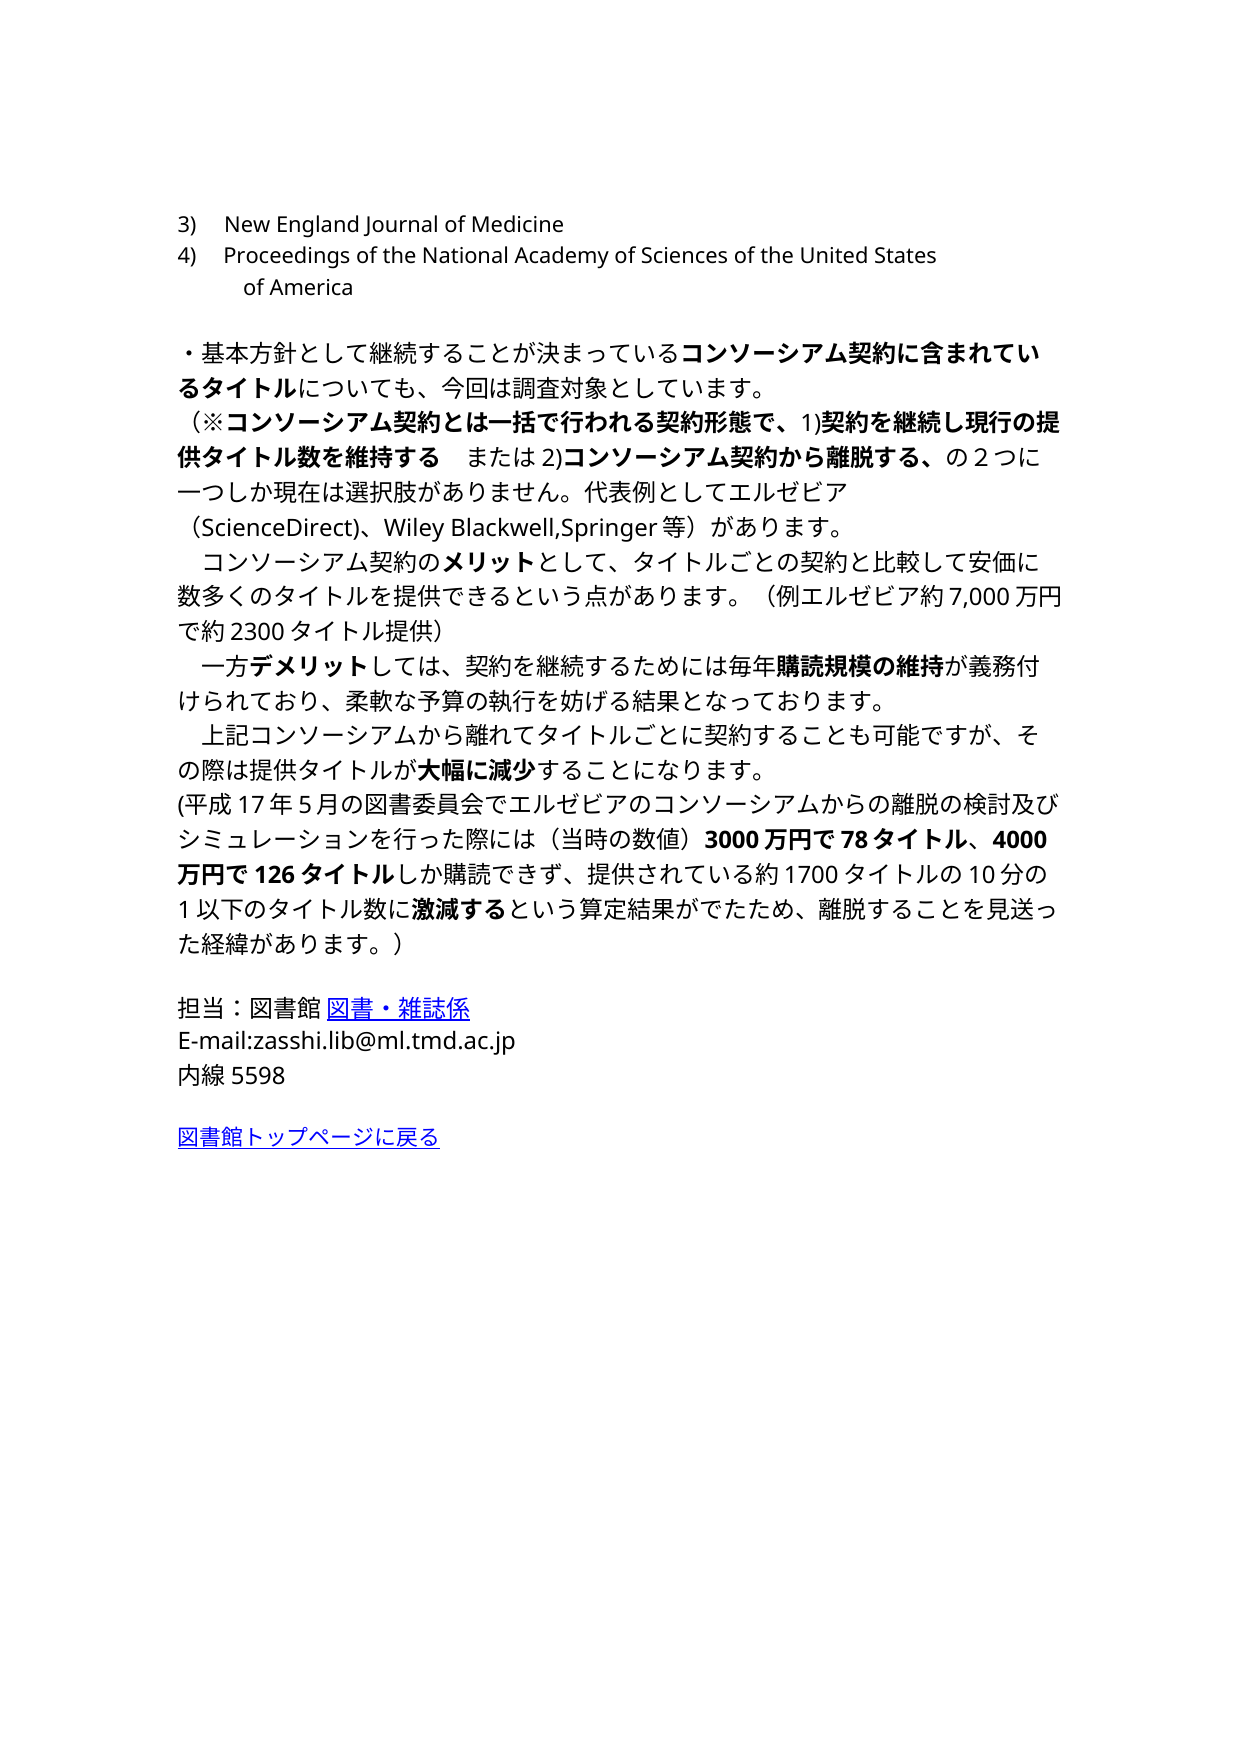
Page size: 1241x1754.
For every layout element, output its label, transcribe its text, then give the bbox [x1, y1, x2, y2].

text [177, 207, 1063, 960]
text 担当：図書館 図書・雑誌係 E-mail:zasshi.lib@ml.tmd.ac.jp 内線 5598 [177, 989, 1063, 1091]
text 図書館トップページに戻る [177, 1120, 1063, 1152]
